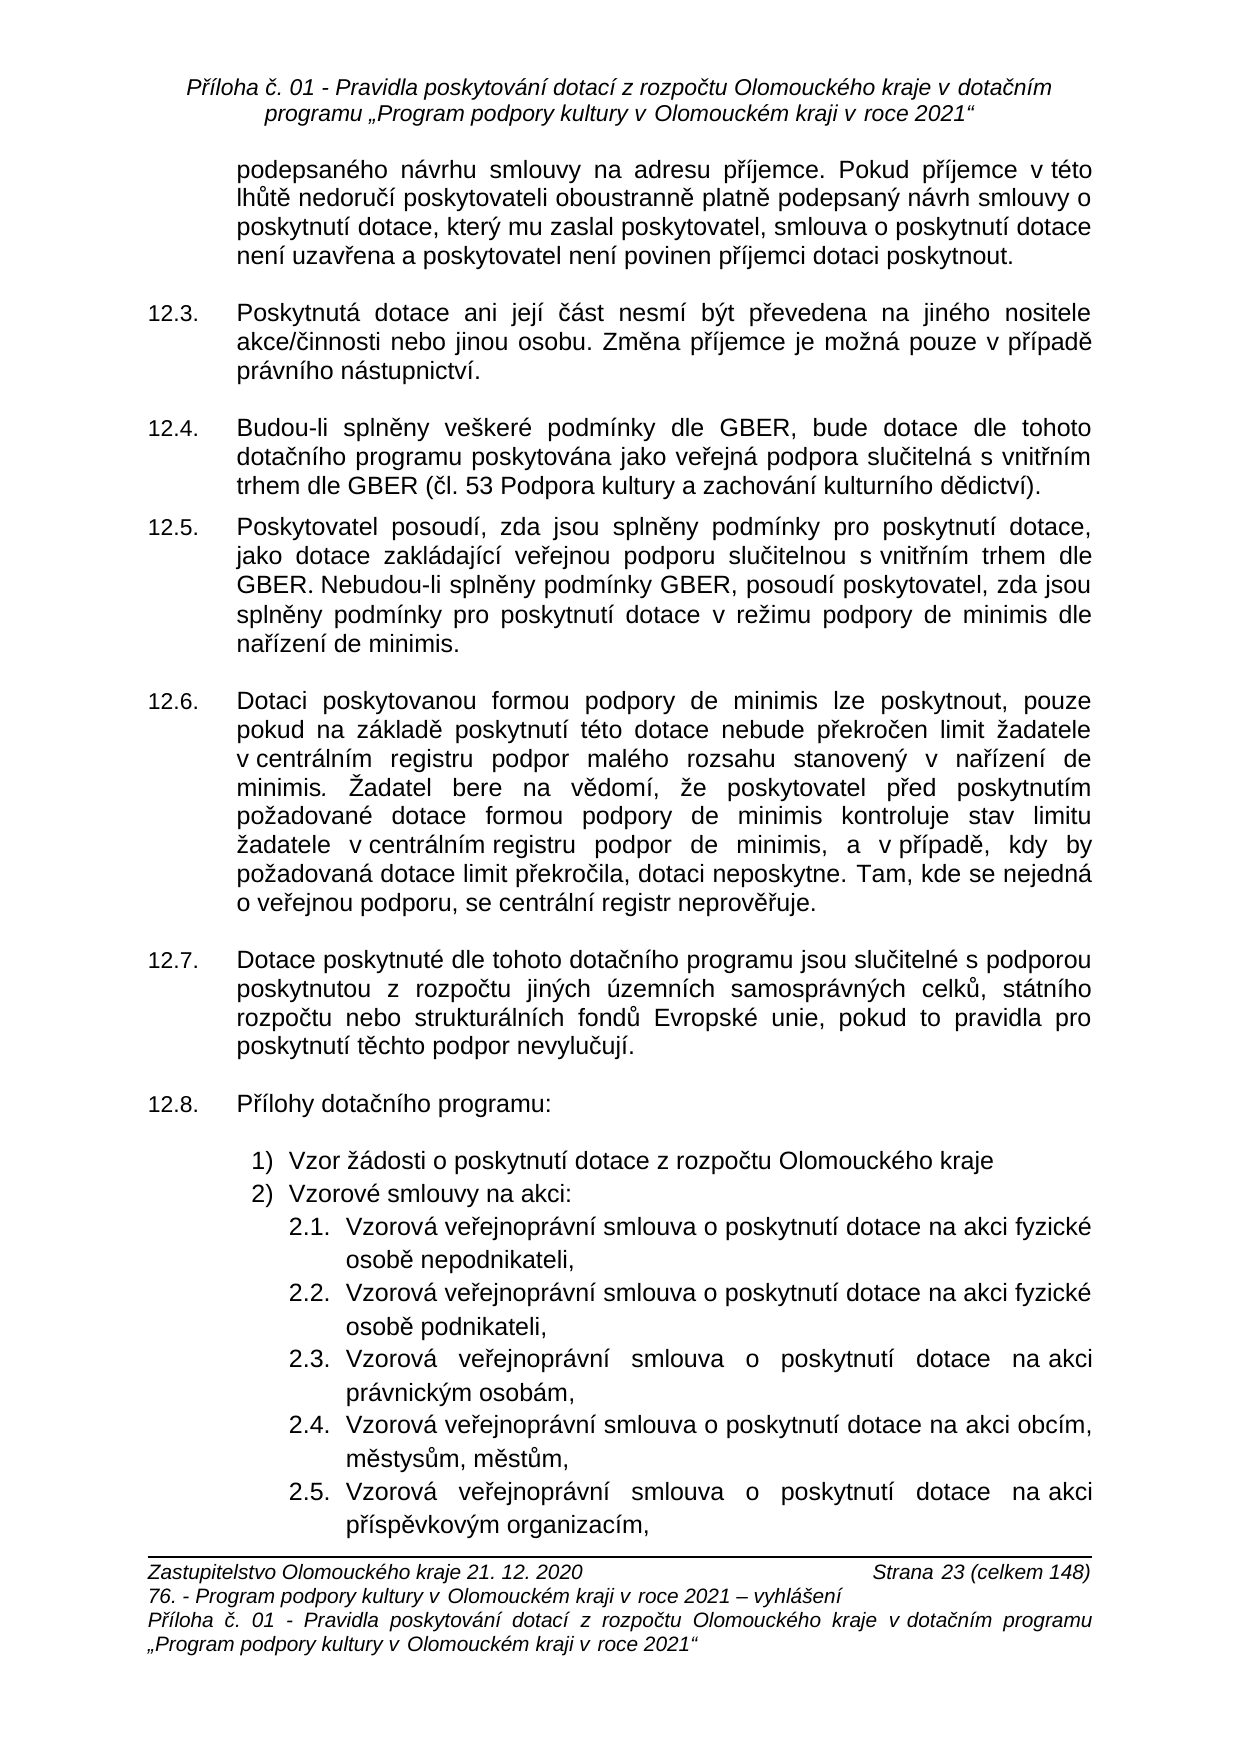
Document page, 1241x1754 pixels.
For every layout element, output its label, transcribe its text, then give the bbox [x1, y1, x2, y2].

list Vzorová veřejnoprávní smlouva o poskytnutí dotace na akci obcím, městysům, městům, [289, 1411, 1092, 1472]
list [148, 154, 1092, 269]
list Poskytovatel posoudí, zda jsou splněny podmínky pro poskytnutí dotace, jako dotace zakládající veřejnou podporu slučitelnou s vnitřním trhem dle GBER. Nebudou-li splněny podmínky GBER, posoudí poskytovatel, zda jsou splněny podmínky pro poskytnutí dotace v režimu podpory de minimis dle nařízení de minimis. [148, 512, 1092, 658]
list Poskytnutá dotace ani její část nesmí být převedena na jiného nositele akce/činnosti nebo jinou osobu. Změna příjemce je možná pouze v případě právního nástupnictví. [148, 298, 1092, 384]
list Vzorová veřejnoprávní smlouva o poskytnutí dotace na akci fyzické osobě nepodnikateli, [289, 1212, 1092, 1274]
list Budou-li splněny veškeré podmínky dle GBER, bude dotace dle tohoto dotačního programu poskytována jako veřejná podpora slučitelná s vnitřním trhem dle GBER (čl. 53 Podpora kultury a zachování kulturního dědictví). [148, 413, 1092, 499]
list Dotaci poskytovanou formou podpory de minimis lze poskytnout, pouze pokud na základě poskytnutí této dotace nebude překročen limit žadatele v centrálním registru podpor malého rozsahu stanovený v nařízení de minimis. Žadatel bere na vědomí, že poskytovatel před poskytnutím požadované dotace formou podpory de minimis kontroluje stav limitu žadatele v centrálním registru podpor de minimis, a v případě, kdy by požadovaná dotace limit překročila, dotaci neposkytne. Tam, kde se nejedná o veřejnou podporu, se centrální registr neprověřuje. [148, 686, 1092, 916]
list Dotace poskytnuté dle tohoto dotačního programu jsou slučitelné s podporou poskytnutou z rozpočtu jiných územních samosprávných celků, státního rozpočtu nebo strukturálních fondů Evropské unie, pokud to pravidla pro poskytnutí těchto podpor nevylučují. [148, 945, 1092, 1060]
list Vzorová veřejnoprávní smlouva o poskytnutí dotace na akci právnickým osobám, [289, 1344, 1092, 1406]
list Vzorové smlouvy na akci: [251, 1179, 1092, 1208]
list Přílohy dotačního programu: [148, 1089, 1092, 1118]
list Vzorová veřejnoprávní smlouva o poskytnutí dotace na akci fyzické osobě podnikateli, [289, 1278, 1092, 1340]
list Vzorová veřejnoprávní smlouva o poskytnutí dotace na akci příspěvkovým organizacím, [289, 1477, 1092, 1538]
list Vzor žádosti o poskytnutí dotace z rozpočtu Olomouckého kraje [251, 1146, 1092, 1175]
